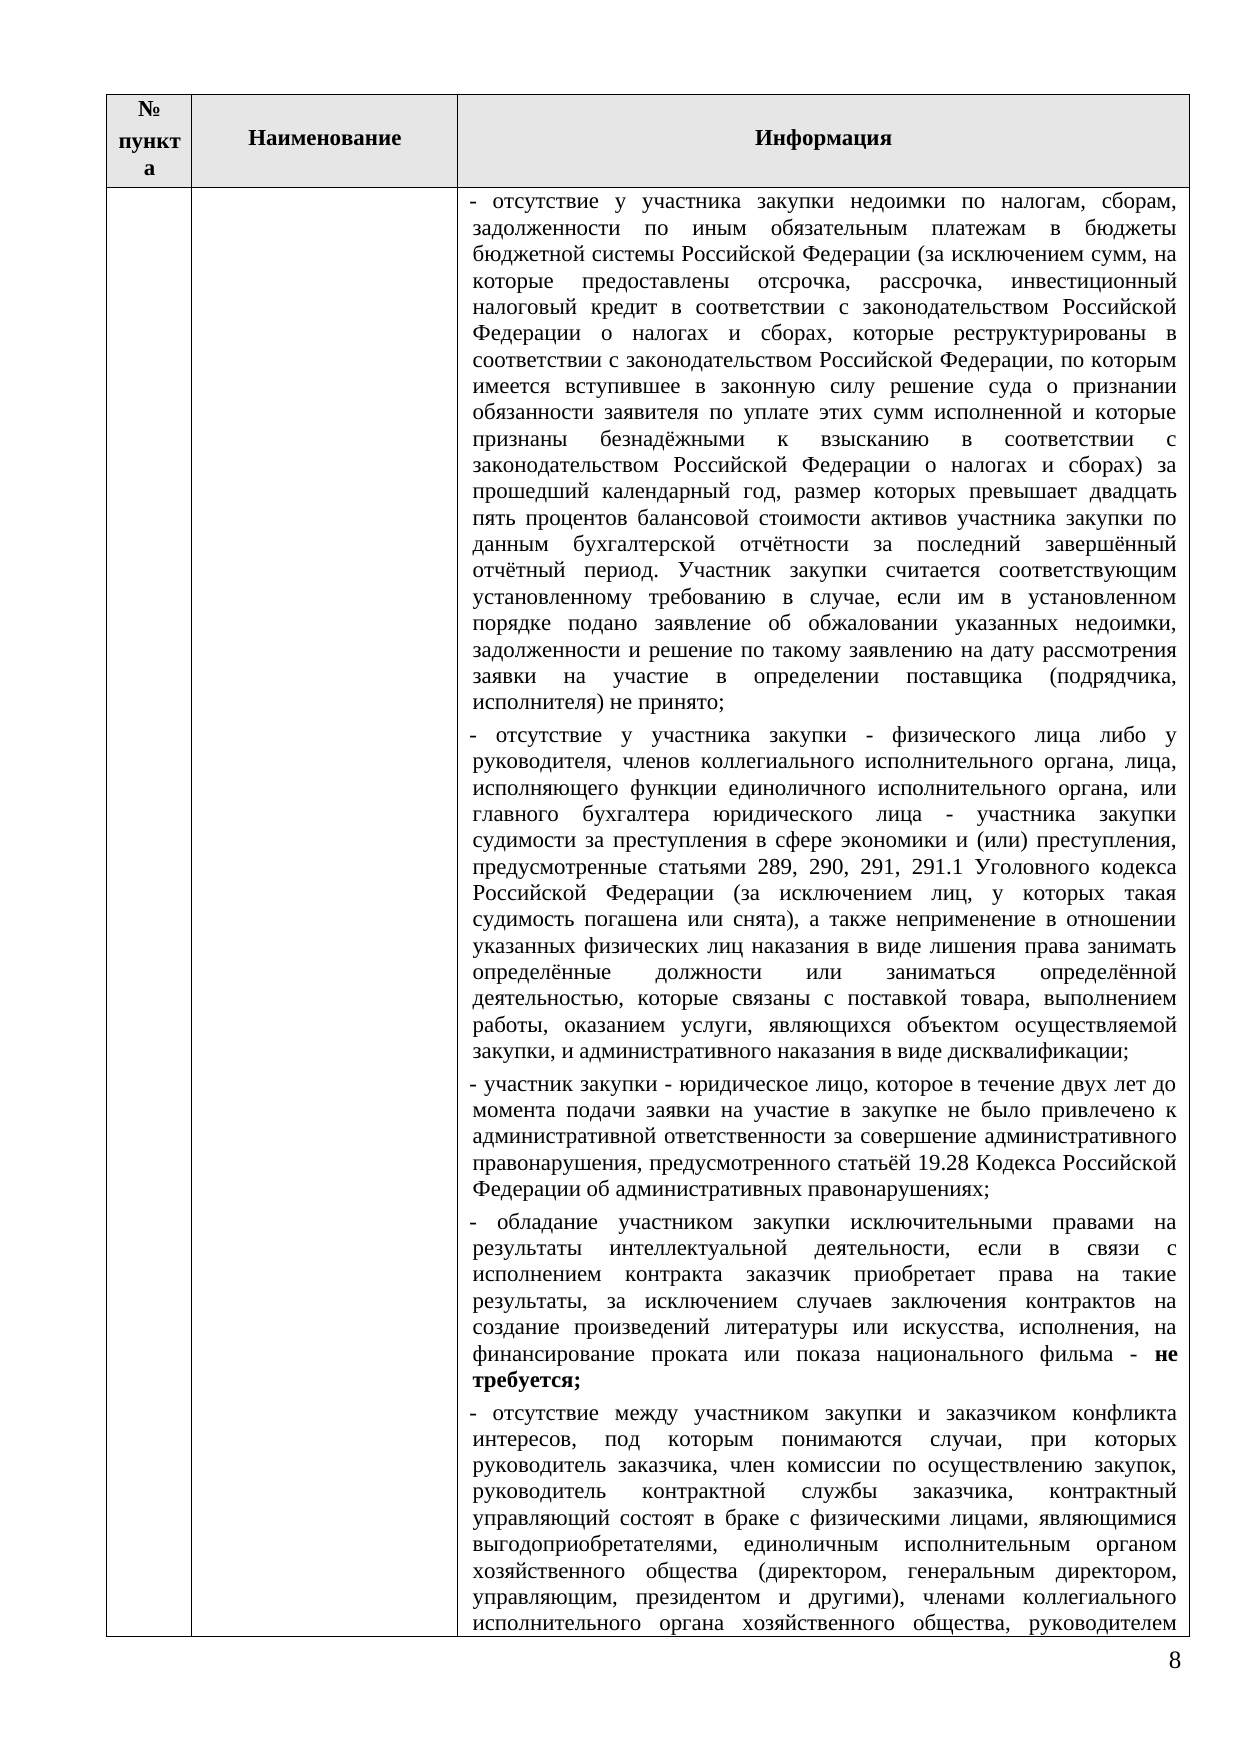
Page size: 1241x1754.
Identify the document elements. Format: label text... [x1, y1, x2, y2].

table_header Информация [458, 95, 1189, 187]
table_header № пункта [107, 95, 191, 187]
table_cell [107, 188, 191, 1636]
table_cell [458, 188, 1189, 1636]
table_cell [192, 188, 457, 1636]
table_header Наименование [192, 95, 457, 187]
